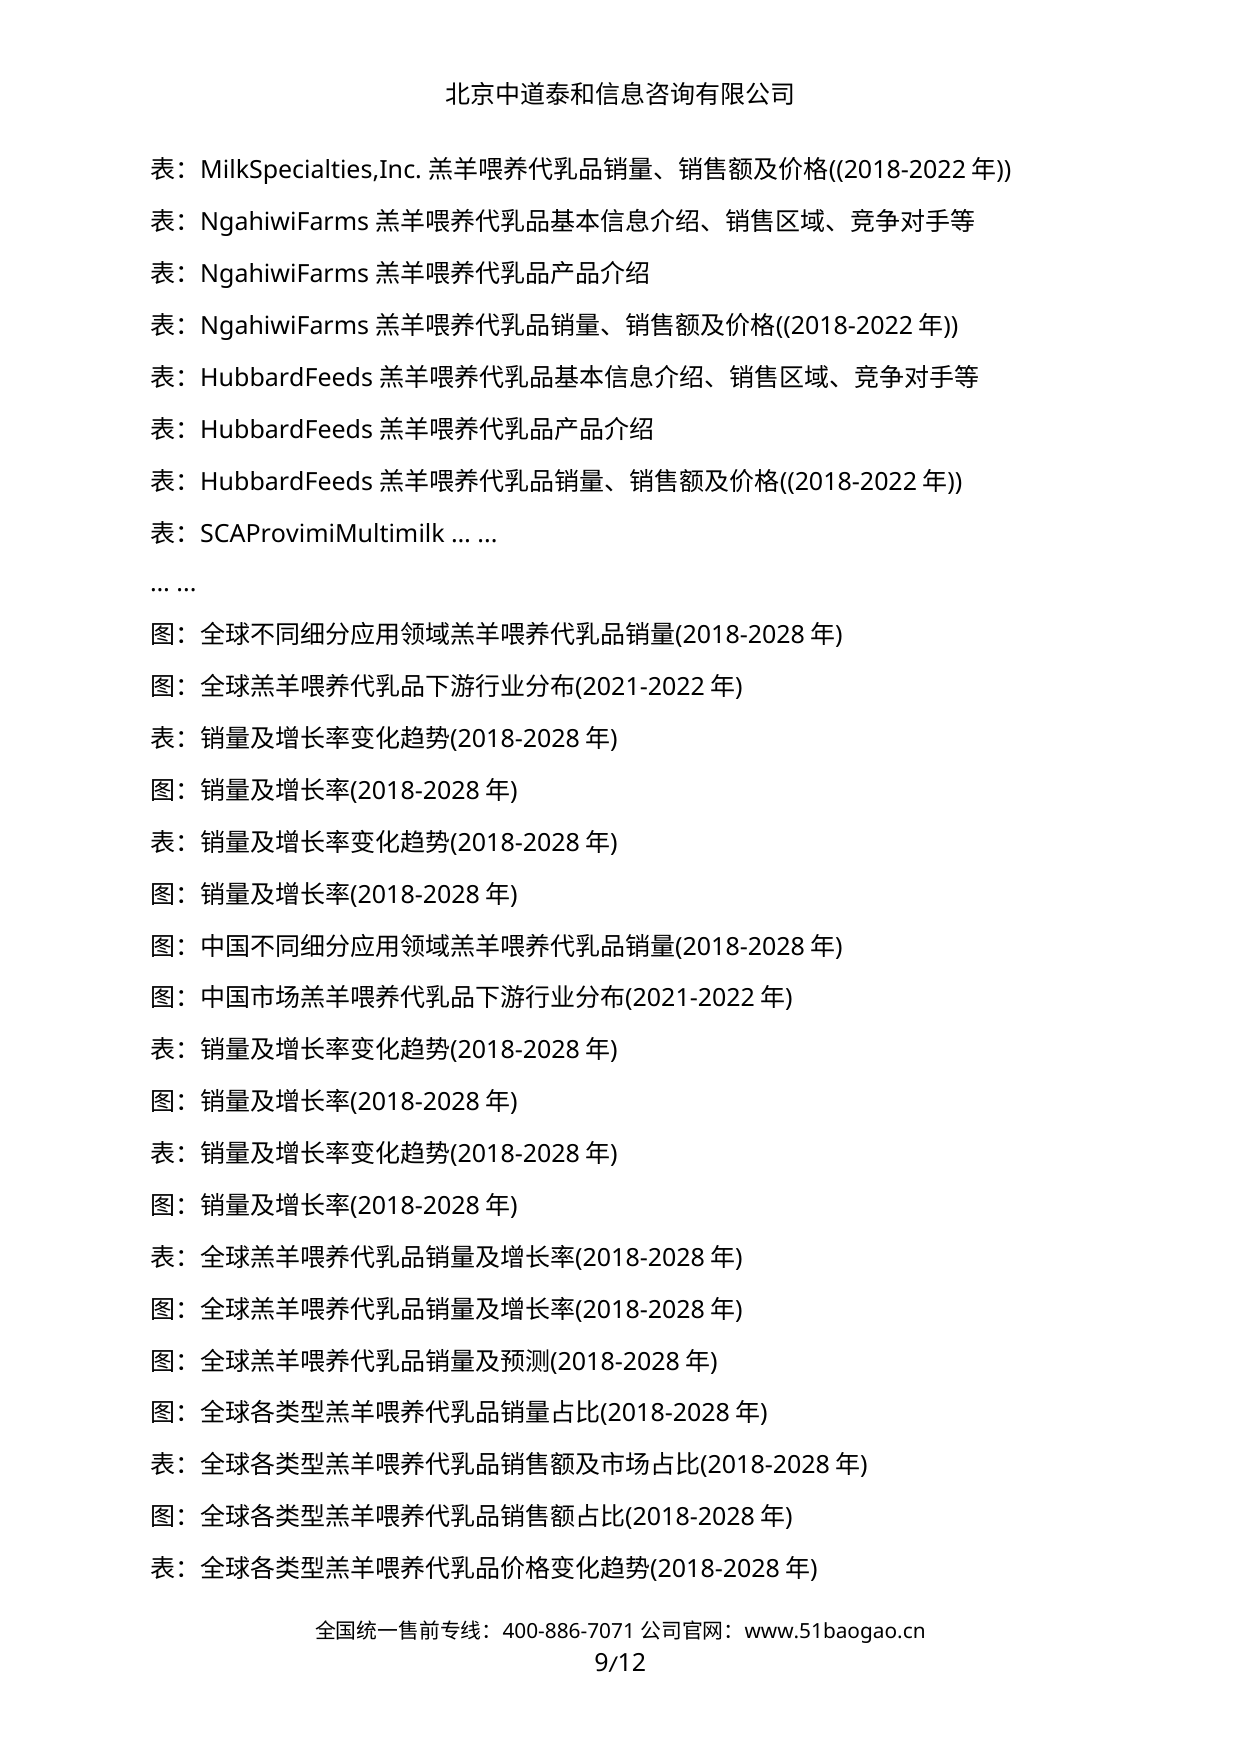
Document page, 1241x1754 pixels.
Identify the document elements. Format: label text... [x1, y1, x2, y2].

text 图：销量及增长率(2018-2028年) [150, 874, 1090, 910]
text 表：全球羔羊喂养代乳品销量及增长率(2018-2028年) [150, 1237, 1090, 1273]
text 图：中国市场羔羊喂养代乳品下游行业分布(2021-2022年) [150, 978, 1090, 1014]
text 图：销量及增长率(2018-2028年) [150, 1082, 1090, 1118]
text 表：全球各类型羔羊喂养代乳品价格变化趋势(2018-2028年) [150, 1548, 1090, 1585]
text 图：全球羔羊喂养代乳品销量及预测(2018-2028年) [150, 1341, 1090, 1377]
text 表：销量及增长率变化趋势(2018-2028年) [150, 1133, 1090, 1170]
text 表：全球各类型羔羊喂养代乳品销售额及市场占比(2018-2028年) [150, 1445, 1090, 1481]
text 表：销量及增长率变化趋势(2018-2028年) [150, 718, 1090, 755]
text 表：NgahiwiFarms 羔羊喂养代乳品产品介绍 [150, 254, 1090, 290]
text 表：NgahiwiFarms 羔羊喂养代乳品基本信息介绍、销售区域、竞争对手等 [150, 202, 1090, 238]
text 图：全球不同细分应用领域羔羊喂养代乳品销量(2018-2028年) [150, 615, 1090, 651]
text 图：全球羔羊喂养代乳品销量及增长率(2018-2028年) [150, 1289, 1090, 1325]
text 图：中国不同细分应用领域羔羊喂养代乳品销量(2018-2028年) [150, 926, 1090, 962]
text 表：SCAProvimiMultimilk … ... [150, 513, 1090, 549]
text 表：NgahiwiFarms 羔羊喂养代乳品销量、销售额及价格((2018-2022年)) [150, 306, 1090, 342]
text 图：全球各类型羔羊喂养代乳品销售额占比(2018-2028年) [150, 1497, 1090, 1533]
text 表：HubbardFeeds 羔羊喂养代乳品产品介绍 [150, 409, 1090, 446]
text 图：全球羔羊喂养代乳品下游行业分布(2021-2022年) [150, 667, 1090, 703]
text 表：HubbardFeeds 羔羊喂养代乳品销量、销售额及价格((2018-2022年)) [150, 461, 1090, 497]
text 表：销量及增长率变化趋势(2018-2028年) [150, 822, 1090, 858]
text 图：销量及增长率(2018-2028年) [150, 1185, 1090, 1222]
text … ... [150, 565, 1090, 599]
text 表：HubbardFeeds 羔羊喂养代乳品基本信息介绍、销售区域、竞争对手等 [150, 357, 1090, 394]
text 表：销量及增长率变化趋势(2018-2028年) [150, 1030, 1090, 1066]
text 图：全球各类型羔羊喂养代乳品销量占比(2018-2028年) [150, 1393, 1090, 1429]
text 图：销量及增长率(2018-2028年) [150, 770, 1090, 807]
text 表：MilkSpecialties,Inc. 羔羊喂养代乳品销量、销售额及价格((2018-2022年)) [150, 150, 1090, 186]
